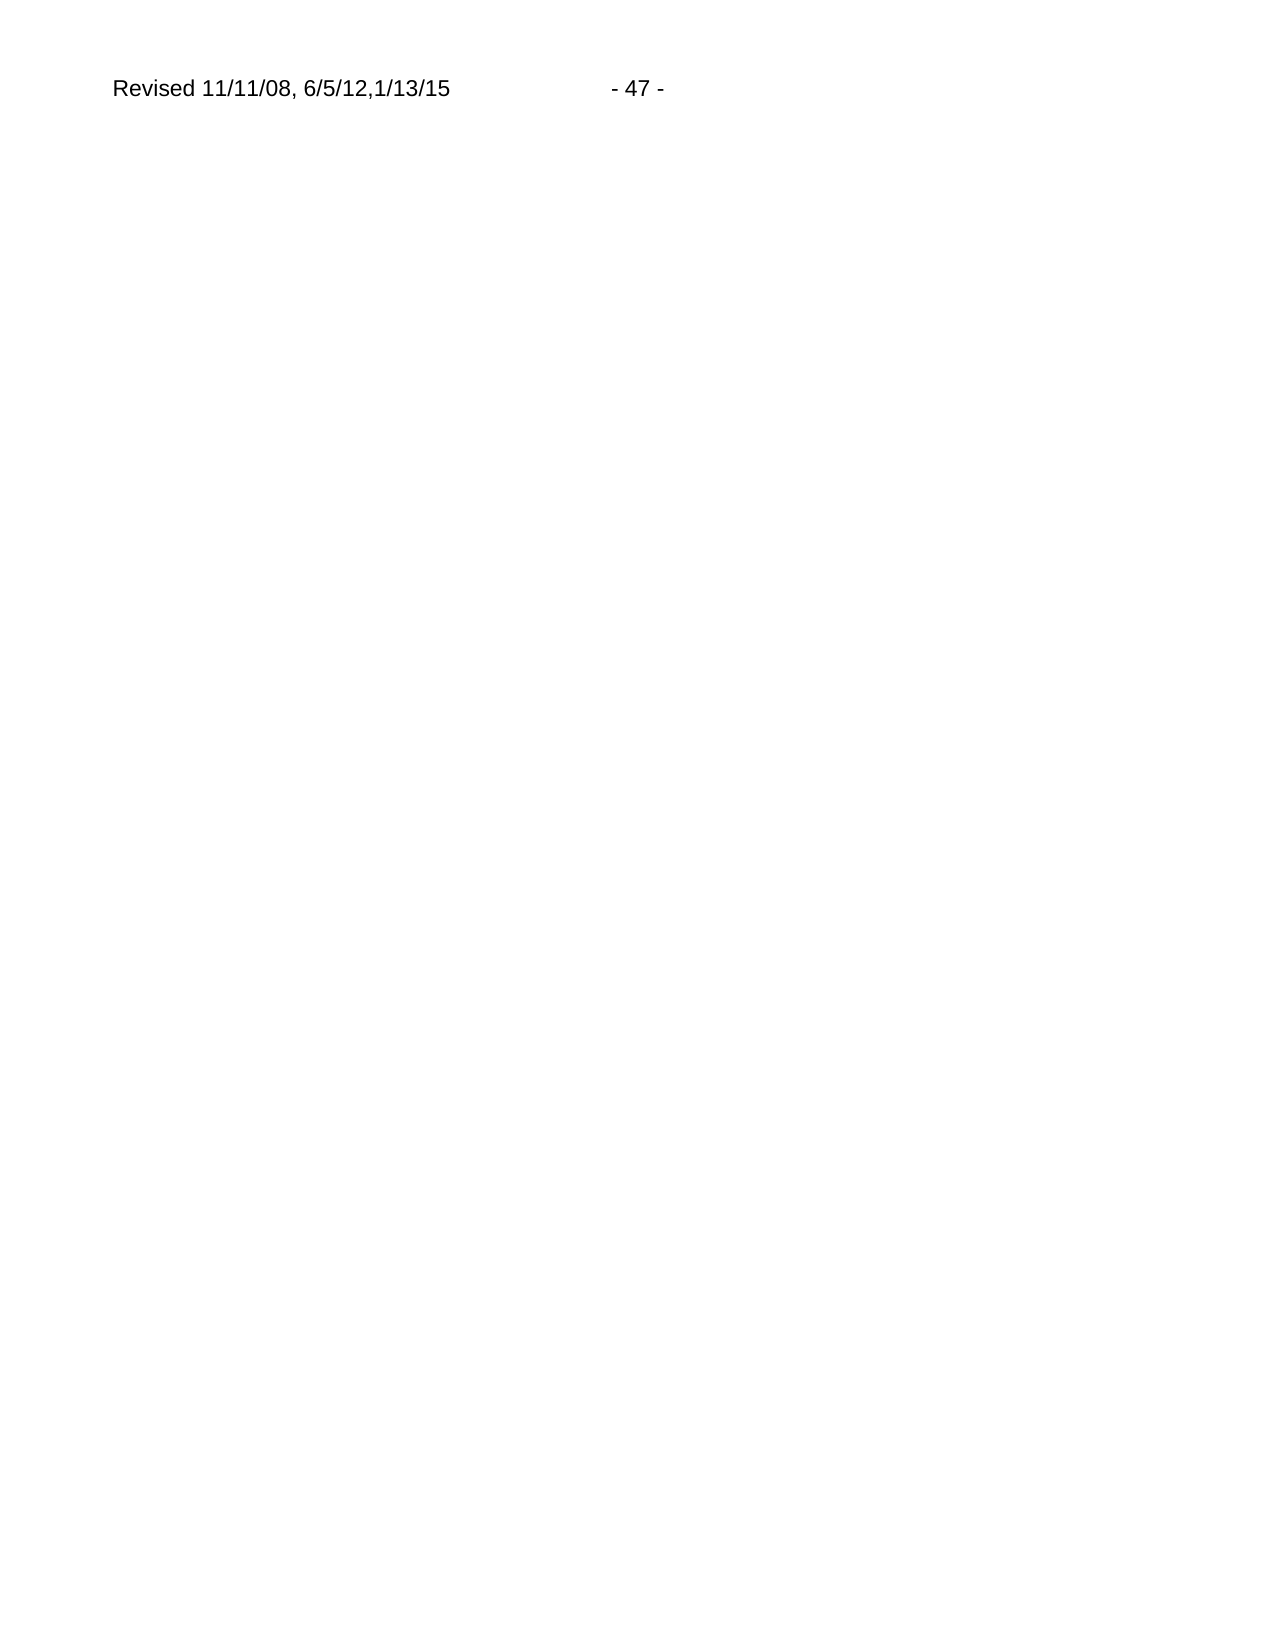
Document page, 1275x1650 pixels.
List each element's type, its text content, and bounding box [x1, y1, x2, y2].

text Revised 11/11/08, 6/5/12,1/13/15 - 47 - [112, 75, 1162, 101]
